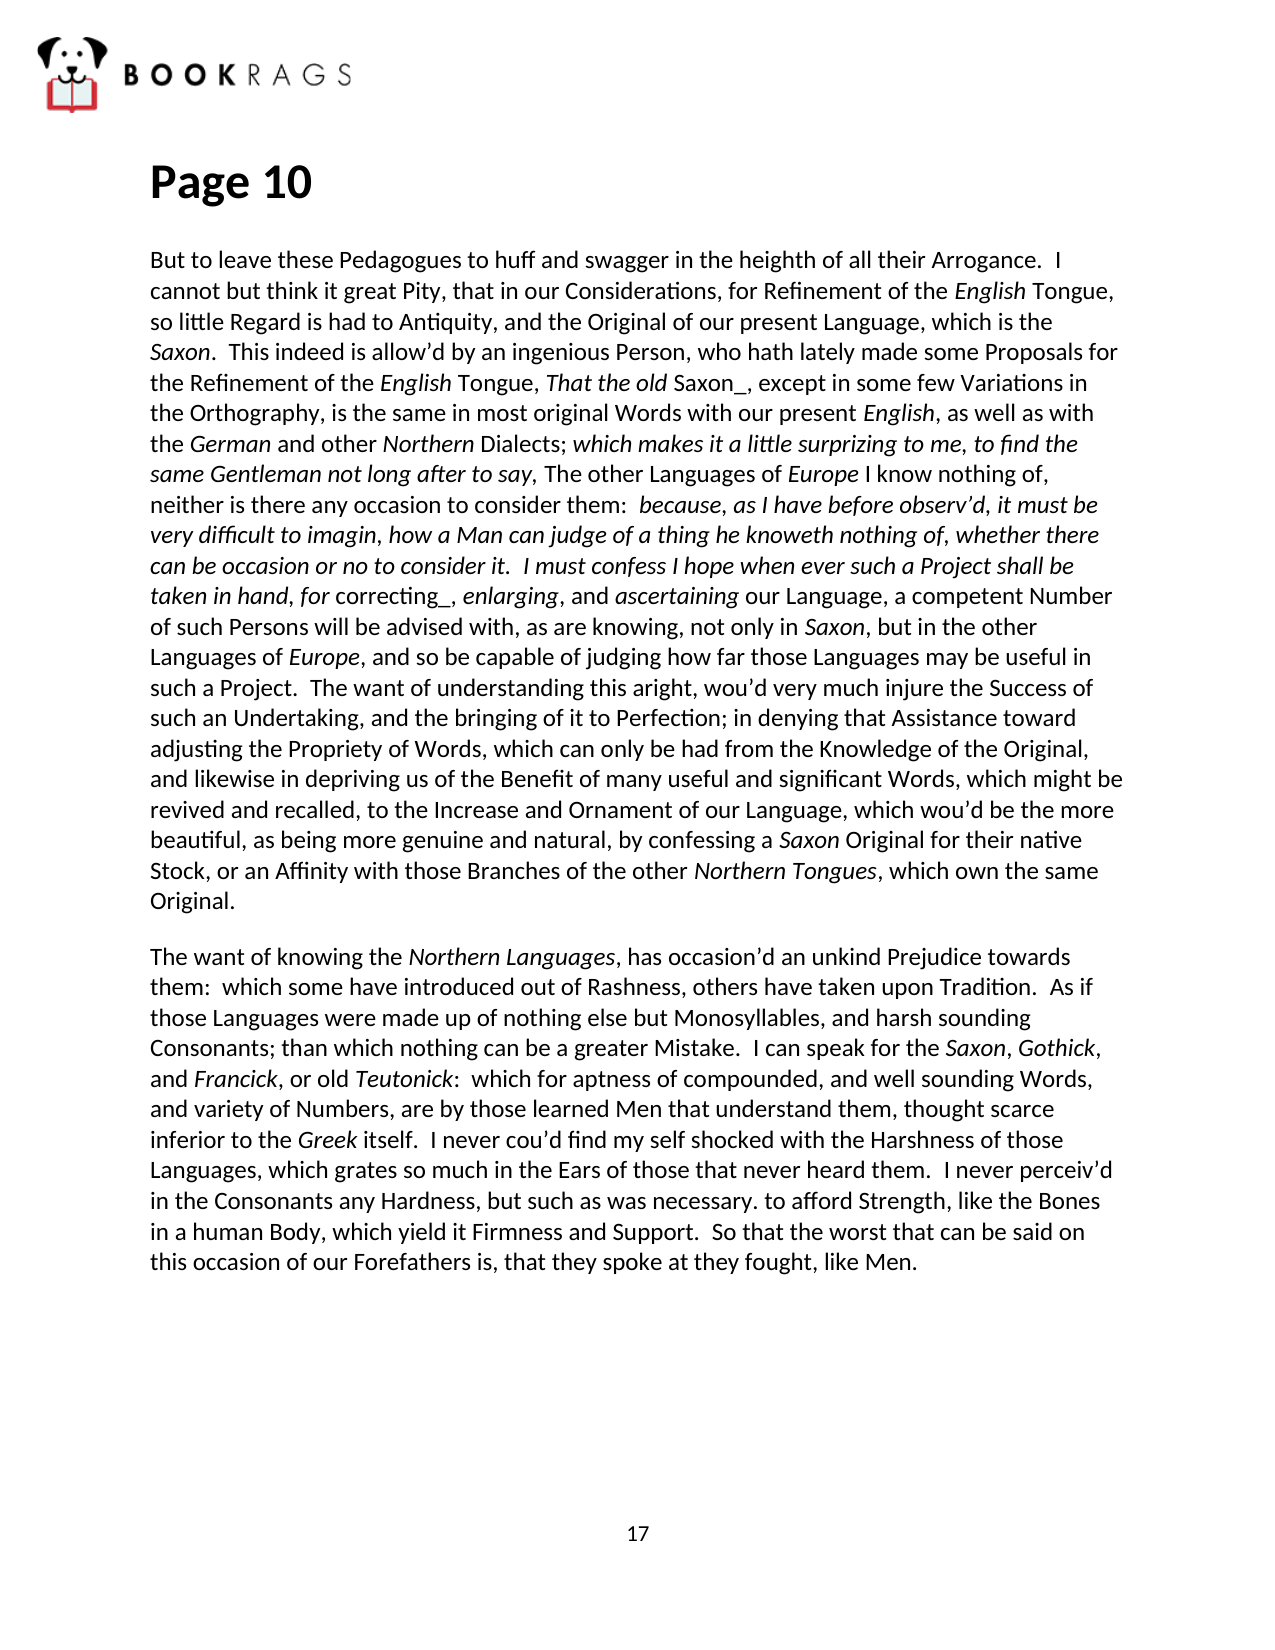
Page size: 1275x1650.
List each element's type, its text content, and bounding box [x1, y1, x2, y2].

text Page 10 [150, 150, 1125, 211]
picture [37, 37, 351, 113]
text The want of knowing the Northern Languages, has occasion’d an unkind Prejudice towards them: which some have introduced out of Rashness, others have taken upon Tradition. As if those Languages were made up of nothing else but Monosyllables, and harsh sounding Consonants; than which nothing can be a greater Mistake. I can speak for the Saxon, Gothick, and Francick, or old Teutonick: which for aptness of compounded, and well sounding Words, and variety of Numbers, are by those learned Men that understand them, thought scarce inferior to the Greek itself. I never cou’d find my self shocked with the Harshness of those Languages, which grates so much in the Ears of those that never heard them. I never perceiv’d in the Consonants any Hardness, but such as was necessary. to afford Strength, like the Bones in a human Body, which yield it Firmness and Support. So that the worst that can be said on this occasion of our Forefathers is, that they spoke at they fought, like Men. [150, 941, 1125, 1277]
text But to leave these Pedagogues to huff and swagger in the heighth of all their Arrogance. I cannot but think it great Pity, that in our Considerations, for Refinement of the English Tongue, so little Regard is had to Antiquity, and the Original of our present Language, which is the Saxon. This indeed is allow’d by an ingenious Person, who hath lately made some Proposals for the Refinement of the English Tongue, That the old Saxon_, except in some few Variations in the Orthography, is the same in most original Words with our present English, as well as with the German and other Northern Dialects; which makes it a little surprizing to me, to find the same Gentleman not long after to say, The other Languages of Europe I know nothing of, neither is there any occasion to consider them: because, as I have before observ’d, it must be very difficult to imagin, how a Man can judge of a thing he knoweth nothing of, whether there can be occasion or no to consider it. I must confess I hope when ever such a Project shall be taken in hand, for correcting_, enlarging, and ascertaining our Language, a competent Number of such Persons will be advised with, as are knowing, not only in Saxon, but in the other Languages of Europe, and so be capable of judging how far those Languages may be useful in such a Project. The want of understanding this aright, wou’d very much injure the Success of such an Undertaking, and the bringing of it to Perfection; in denying that Assistance toward adjusting the Propriety of Words, which can only be had from the Knowledge of the Original, and likewise in depriving us of the Benefit of many useful and significant Words, which might be revived and recalled, to the Increase and Ornament of our Language, which wou’d be the more beautiful, as being more genuine and natural, by confessing a Saxon Original for their native Stock, or an Affinity with those Branches of the other Northern Tongues, which own the same Original. [150, 244, 1125, 916]
